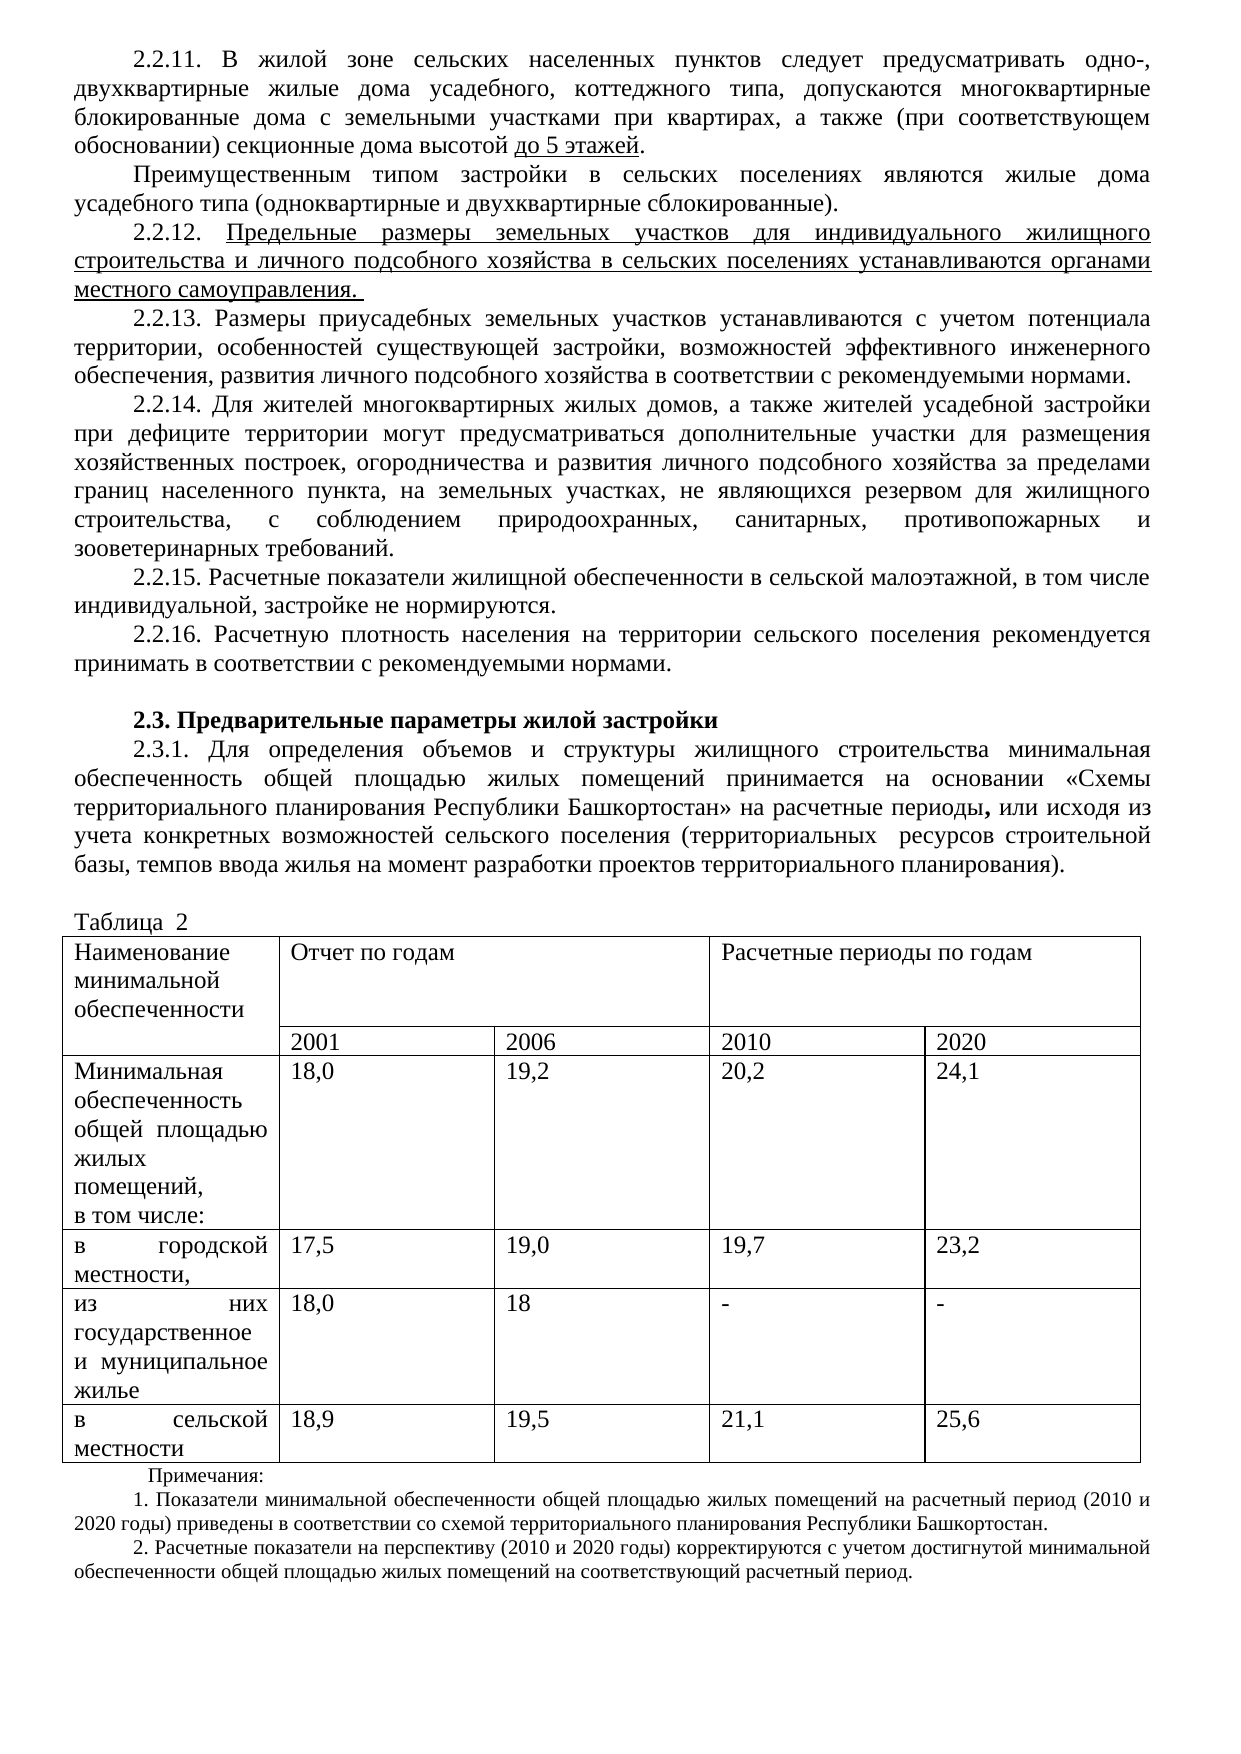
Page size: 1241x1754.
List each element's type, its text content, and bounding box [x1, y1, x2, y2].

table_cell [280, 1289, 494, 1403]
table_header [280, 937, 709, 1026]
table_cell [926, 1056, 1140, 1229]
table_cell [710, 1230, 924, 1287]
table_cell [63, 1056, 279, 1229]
text Преимущественным типом застройки в сельских поселениях являются жилые дома усадебного типа (одноквартирные и двухквартирные сблокированные). [74, 159, 1152, 217]
text 2.2.12. Предельные размеры земельных участков для индивидуального жилищного строительства и личного подсобного хозяйства в сельских поселениях устанавливаются органами местного самоуправления. [74, 272, 1152, 303]
text 2.2.11. В жилой зоне сельских населенных пунктов следует предусматривать одно-, двухквартирные жилые дома усадебного, коттеджного типа, допускаются многоквартирные блокированные дома с земельными участками при квартирах, а также (при соответствующем обосновании) секционные дома высотой до 5 этажей. [74, 44, 1152, 159]
text 2.2.12. Предельные размеры земельных участков для индивидуального жилищного строительства и личного подсобного хозяйства в сельских поселениях устанавливаются органами местного самоуправления. [74, 217, 1152, 271]
text 2.2.14. Для жителей многоквартирных жилых домов, а также жителей усадебной застройки при дефиците территории могут предусматриваться дополнительные участки для размещения хозяйственных построек, огородничества и развития личного подсобного хозяйства за пределами границ населенного пункта, на земельных участках, не являющихся резервом для жилищного строительства, с соблюдением природоохранных, санитарных, противопожарных и зооветеринарных требований. [74, 389, 1152, 562]
text 2.2.15. Расчетные показатели жилищной обеспеченности в сельской малоэтажной, в том числе индивидуальной, застройке не нормируются. [74, 562, 1152, 619]
text 2.2.16. Расчетную плотность населения на территории сельского поселения рекомендуется принимать в соответствии с рекомендуемыми нормами. [74, 619, 1152, 677]
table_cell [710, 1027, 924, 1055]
text Примечания: [74, 1463, 1152, 1487]
text 2.3. Предварительные параметры жилой застройки [74, 706, 1152, 734]
text 1. Показатели минимальной обеспеченности общей площадью жилых помещений на расчетный период (2010 и 2020 годы) приведены в соответствии со схемой территориального планирования Республики Башкортостан. [74, 1487, 1152, 1535]
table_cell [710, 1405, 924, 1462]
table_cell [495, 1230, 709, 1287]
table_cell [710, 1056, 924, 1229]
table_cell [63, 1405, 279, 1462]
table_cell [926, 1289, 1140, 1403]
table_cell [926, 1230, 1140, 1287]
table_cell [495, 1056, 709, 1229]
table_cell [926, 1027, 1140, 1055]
text 2.3.1. Для определения объемов и структуры жилищного строительства минимальная обеспеченность общей площадью жилых помещений принимается на основании «Схемы территориального планирования Республики Башкортостан» на расчетные периоды, или исходя из учета конкретных возможностей сельского поселения (территориальных ресурсов строительной базы, темпов ввода жилья на момент разработки проектов территориального планирования). [74, 734, 1152, 878]
text 2. Расчетные показатели на перспективу (2010 и 2020 годы) корректируются с учетом достигнутой минимальной обеспеченности общей площадью жилых помещений на соответствующий расчетный период. [74, 1535, 1152, 1583]
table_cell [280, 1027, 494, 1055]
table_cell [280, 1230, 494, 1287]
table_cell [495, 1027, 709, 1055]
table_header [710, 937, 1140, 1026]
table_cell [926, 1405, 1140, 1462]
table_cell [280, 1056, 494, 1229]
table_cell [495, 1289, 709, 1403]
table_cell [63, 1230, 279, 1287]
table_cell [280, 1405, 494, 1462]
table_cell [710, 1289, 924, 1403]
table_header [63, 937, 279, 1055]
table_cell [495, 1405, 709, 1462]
text Таблица 2 [74, 907, 1152, 936]
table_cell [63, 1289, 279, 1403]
text 2.2.13. Размеры приусадебных земельных участков устанавливаются с учетом потенциала территории, особенностей существующей застройки, возможностей эффективного инженерного обеспечения, развития личного подсобного хозяйства в соответствии с рекомендуемыми нормами. [74, 303, 1152, 389]
